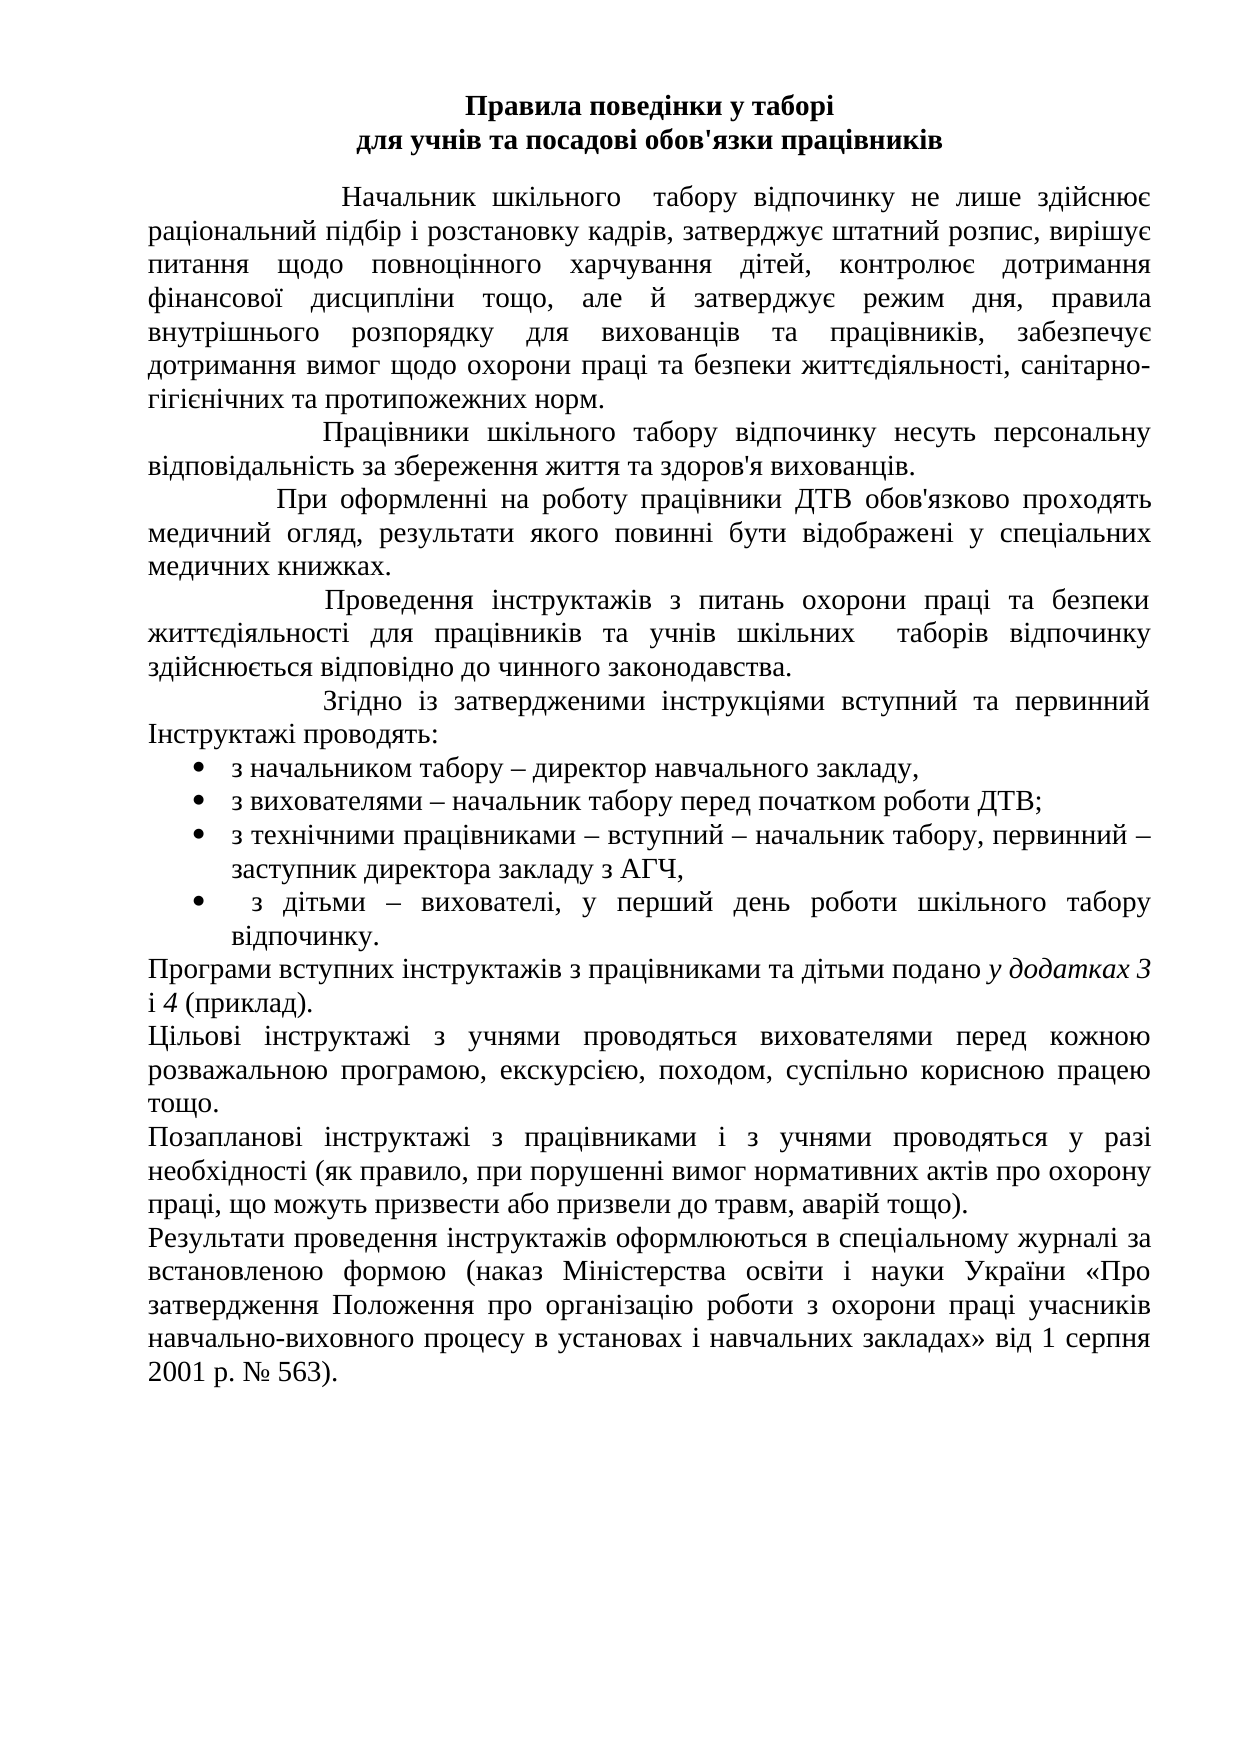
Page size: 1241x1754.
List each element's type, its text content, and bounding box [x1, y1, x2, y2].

text Правила поведінки у таборі [148, 88, 1152, 122]
list з начальником табору – директор навчального закладу, [193, 750, 1152, 783]
list з вихователями – начальник табору перед початком роботи ДТВ; [193, 783, 1152, 817]
text Начальник шкільного табору відпочинку не лише здійснює раціональний підбір і розстановку кадрів, затверджує штатний розпис, вирішує питання щодо повноцінного харчування дітей, контролює дотримання фінансової дисципліни тощо, але й затверджує режим дня, правила внутрішнього розпорядку для вихованців та працівників, забезпечує дотримання вимог щодо охорони праці та безпеки життєдіяльності, санітарно-гігієнічних та протипожежних норм. [148, 179, 1152, 414]
text Цільові інструктажі з учнями проводяться вихователями перед кожною розважальною програмою, екскурсією, походом, суспільно корисною працею тощо. [148, 1018, 1152, 1119]
text Згідно із затвердженими інструкціями вступний та первинний Інструктажі проводять: [148, 683, 1152, 750]
text При оформленні на роботу працівники ДТВ обов'язково проходять медичний огляд, результати якого повинні бути відображені у спеціальних медичних книжках. [148, 481, 1152, 582]
text Проведення інструктажів з питань охорони праці та безпеки життєдіяльності для працівників та учнів шкільних таборів відпочинку здійснюється відповідно до чинного законодавства. [148, 582, 1152, 683]
text Програми вступних інструктажів з працівниками та дітьми подано у додатках 3 і 4 (приклад). [148, 951, 1152, 1018]
list з дітьми – вихователі, у перший день роботи шкільного табору відпочинку. [193, 884, 1152, 951]
text Позапланові інструктажі з працівниками і з учнями проводяться у разі необхідності (як правило, при порушенні вимог нормативних актів про охорону праці, що можуть призвести або призвели до травм, аварій тощо). [148, 1119, 1152, 1220]
list з технічними працівниками – вступний – начальник табору, первинний – заступник директора закладу з АГЧ, [193, 817, 1152, 884]
text Працівники шкільного табору відпочинку несуть персональну відповідальність за збереження життя та здоров'я вихованців. [148, 414, 1152, 481]
text Результати проведення інструктажів оформлюються в спеціальному журналі за встановленою формою (наказ Міністерства освіти і науки України «Про затвердження Положення про організацію роботи з охорони праці учасників навчально-виховного процесу в установах і навчальних закладах» від 1 серпня 2001 р. № 563). [148, 1220, 1152, 1387]
text для учнів та посадові обов'язки працівників [148, 122, 1152, 156]
